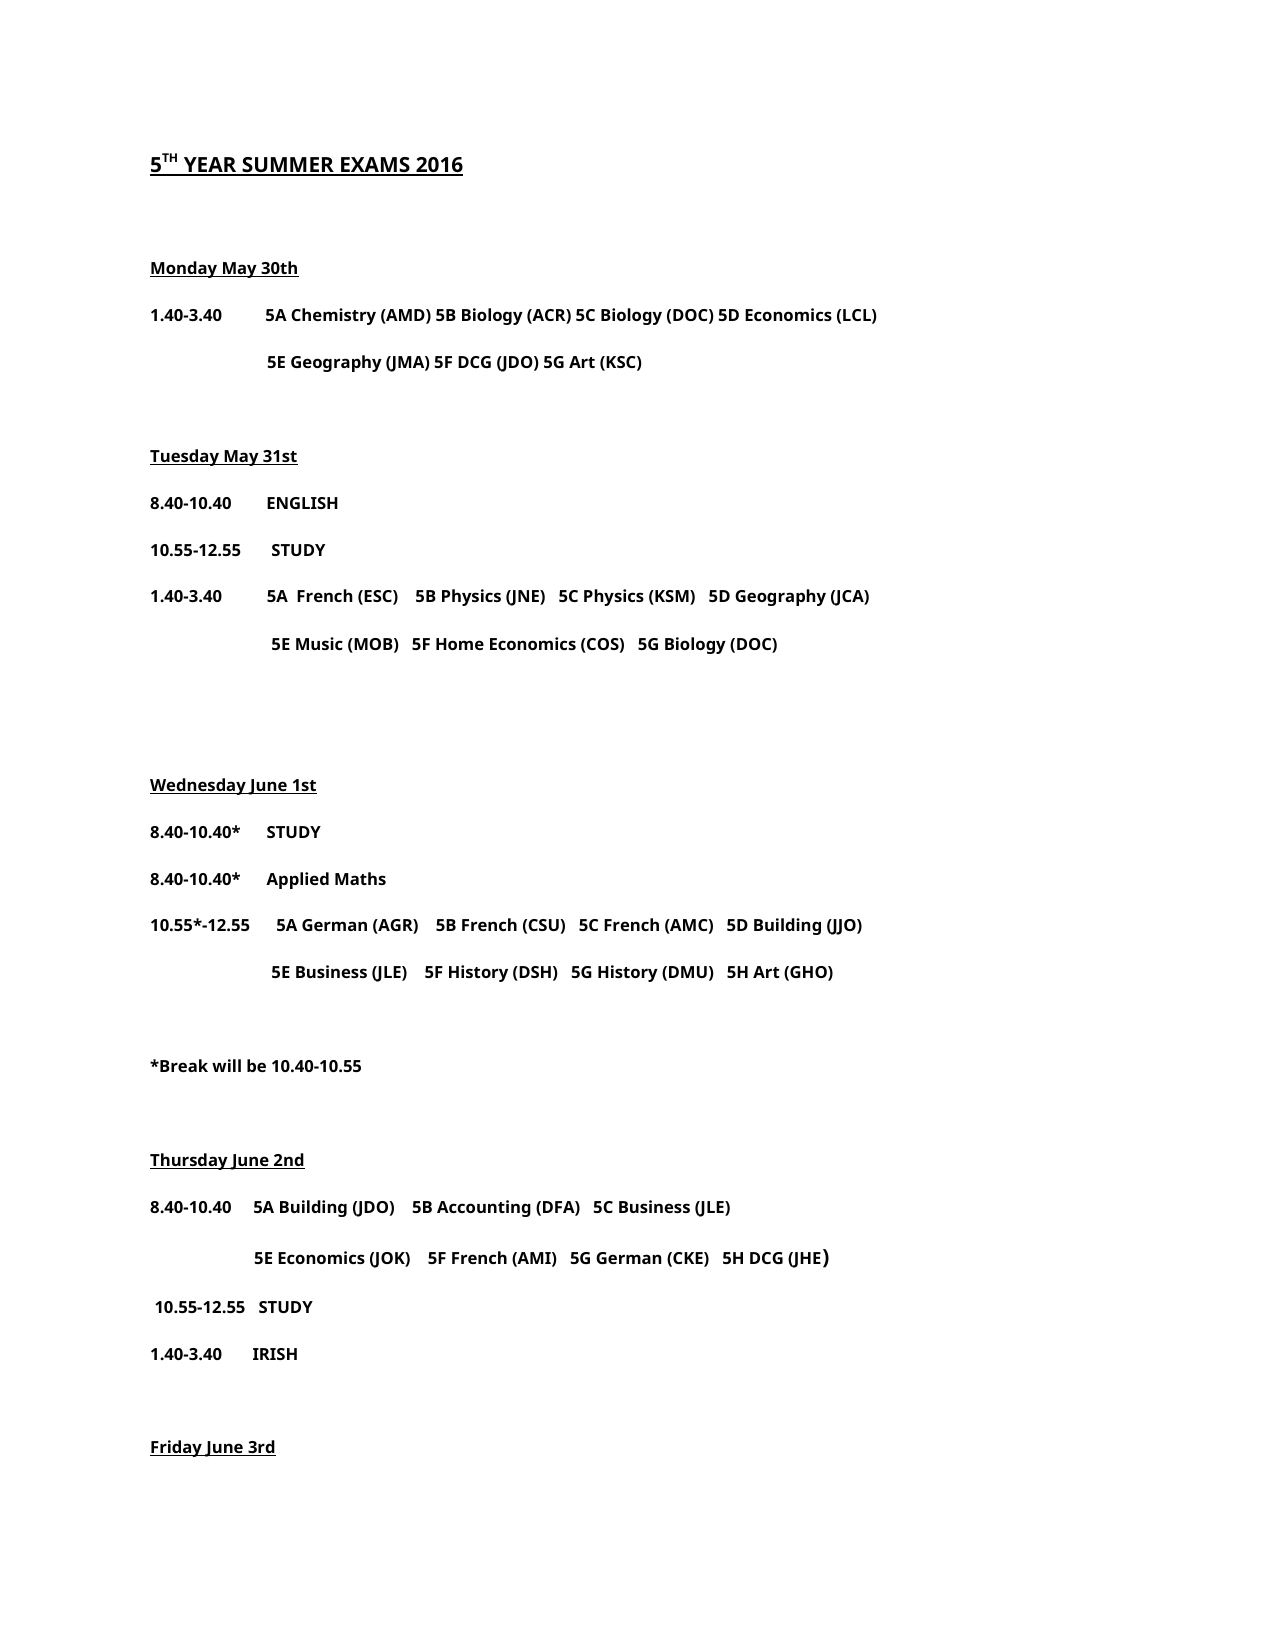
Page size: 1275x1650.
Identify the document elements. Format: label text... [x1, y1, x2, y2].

text 1.40-3.40 IRISH [150, 1342, 1125, 1365]
text 1.40-3.40 5A French (ESC) 5B Physics (JNE) 5C Physics (KSM) 5D Geography (JCA) [150, 585, 1125, 608]
text Wednesday June 1st [150, 773, 1125, 796]
text 10.55-12.55 STUDY [150, 1296, 1125, 1318]
text 5TH YEAR SUMMER EXAMS 2016 [150, 150, 1125, 178]
text Friday June 3rd [150, 1436, 1125, 1459]
text 5E Business (JLE) 5F History (DSH) 5G History (DMU) 5H Art (GHO) [150, 961, 1125, 983]
text 5E Economics (JOK) 5F French (AMI) 5G German (CKE) 5H DCG (JHE) [150, 1242, 1125, 1271]
text Monday May 30th [150, 257, 1125, 279]
text 8.40-10.40* Applied Maths [150, 867, 1125, 890]
text Thursday June 2nd [150, 1148, 1125, 1171]
text *Break will be 10.40-10.55 [150, 1054, 1125, 1077]
text 8.40-10.40 ENGLISH [150, 491, 1125, 514]
text 5E Music (MOB) 5F Home Economics (COS) 5G Biology (DOC) [150, 633, 1125, 655]
text 5E Geography (JMA) 5F DCG (JDO) 5G Art (KSC) [150, 351, 1125, 373]
text 10.55-12.55 STUDY [150, 538, 1125, 561]
text 1.40-3.40 5A Chemistry (AMD) 5B Biology (ACR) 5C Biology (DOC) 5D Economics (LCL) [150, 304, 1125, 326]
text 8.40-10.40 5A Building (JDO) 5B Accounting (DFA) 5C Business (JLE) [150, 1195, 1125, 1218]
text Tuesday May 31st [150, 444, 1125, 467]
text 10.55*-12.55 5A German (AGR) 5B French (CSU) 5C French (AMC) 5D Building (JJO) [150, 914, 1125, 937]
text 8.40-10.40* STUDY [150, 820, 1125, 843]
